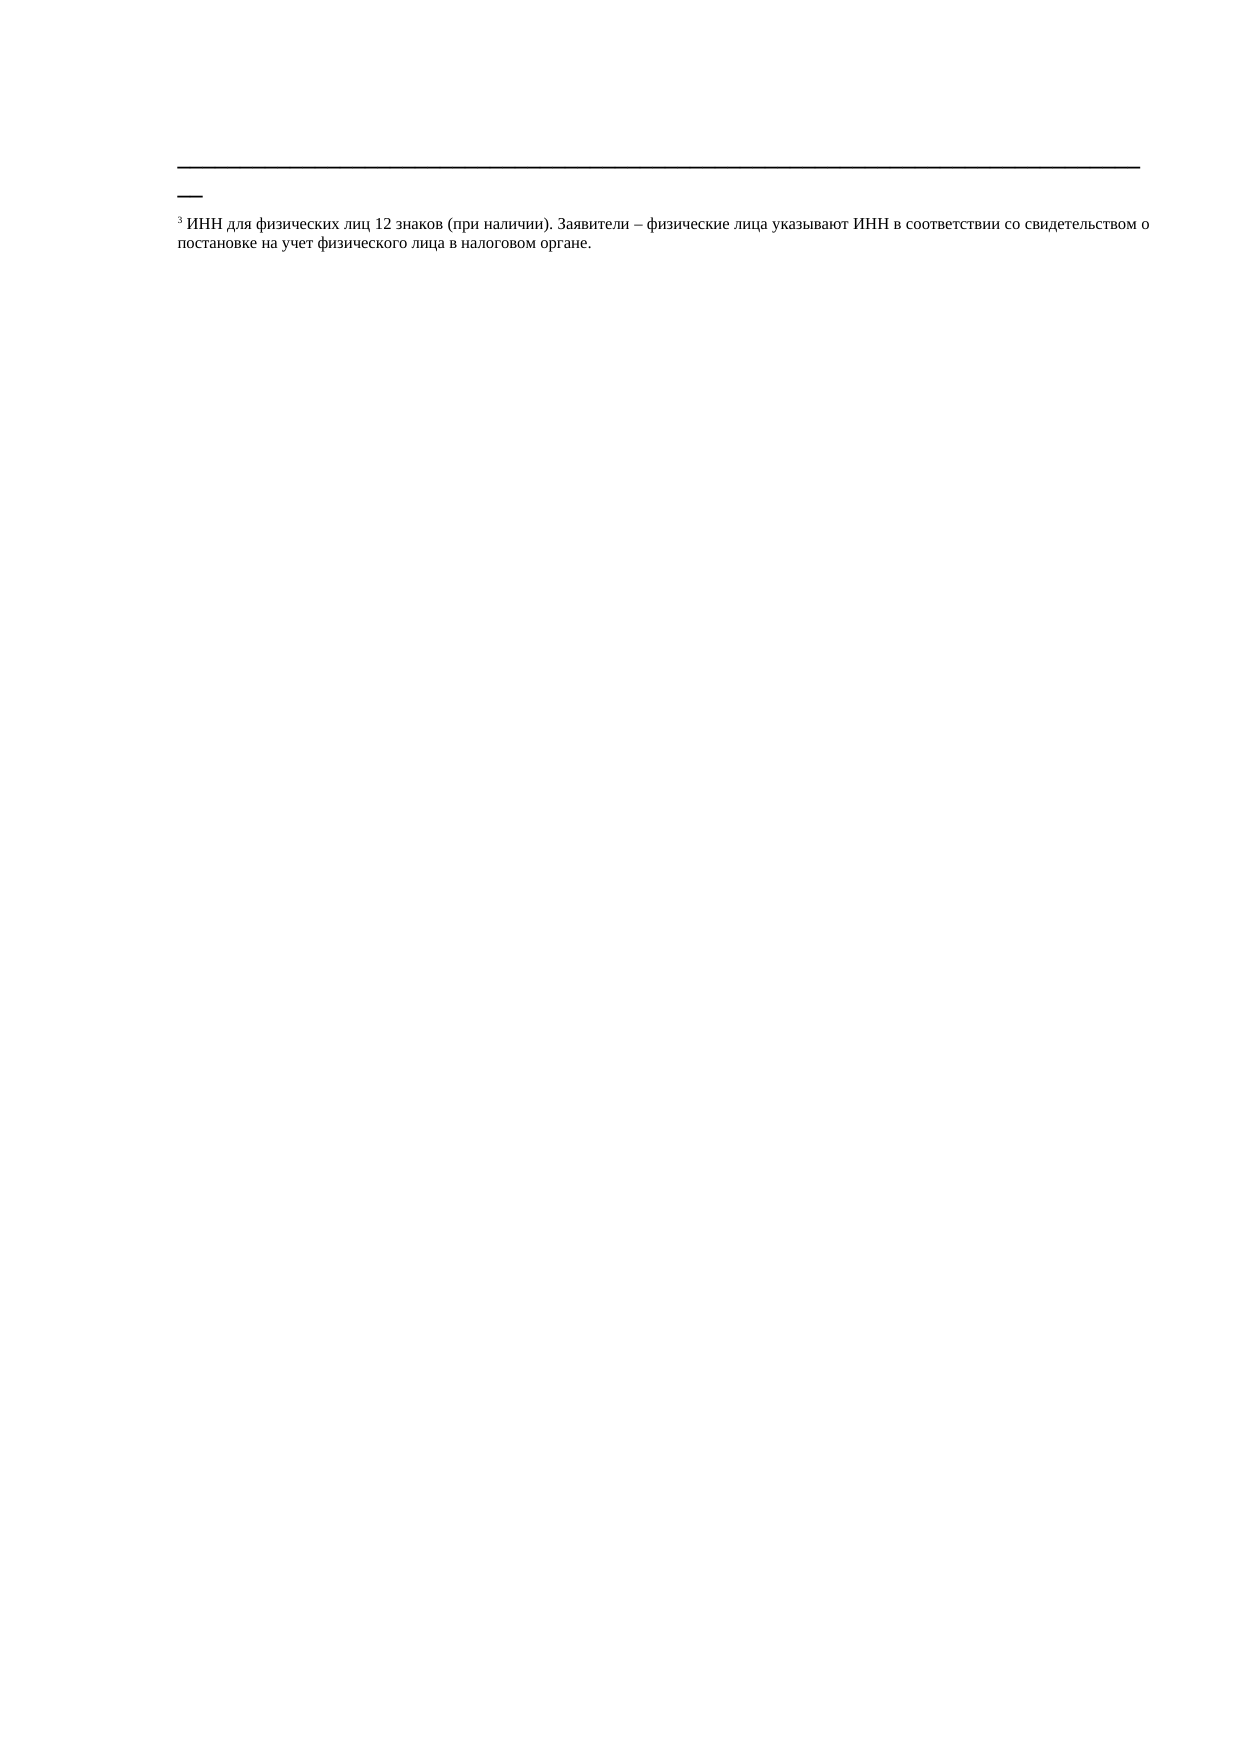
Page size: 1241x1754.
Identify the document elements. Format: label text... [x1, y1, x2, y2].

text 3 ИНН для физических лиц 12 знаков (при наличии). Заявители – физические лица указывают ИНН в соответствии со свидетельством о постановке на учет физического лица в налоговом органе. ПРОЕКТ СОГЛАШЕНИЯ О ЗАДАТКЕ №____ [177, 214, 1152, 252]
text _______________________________________________________________________________ [177, 142, 1152, 200]
